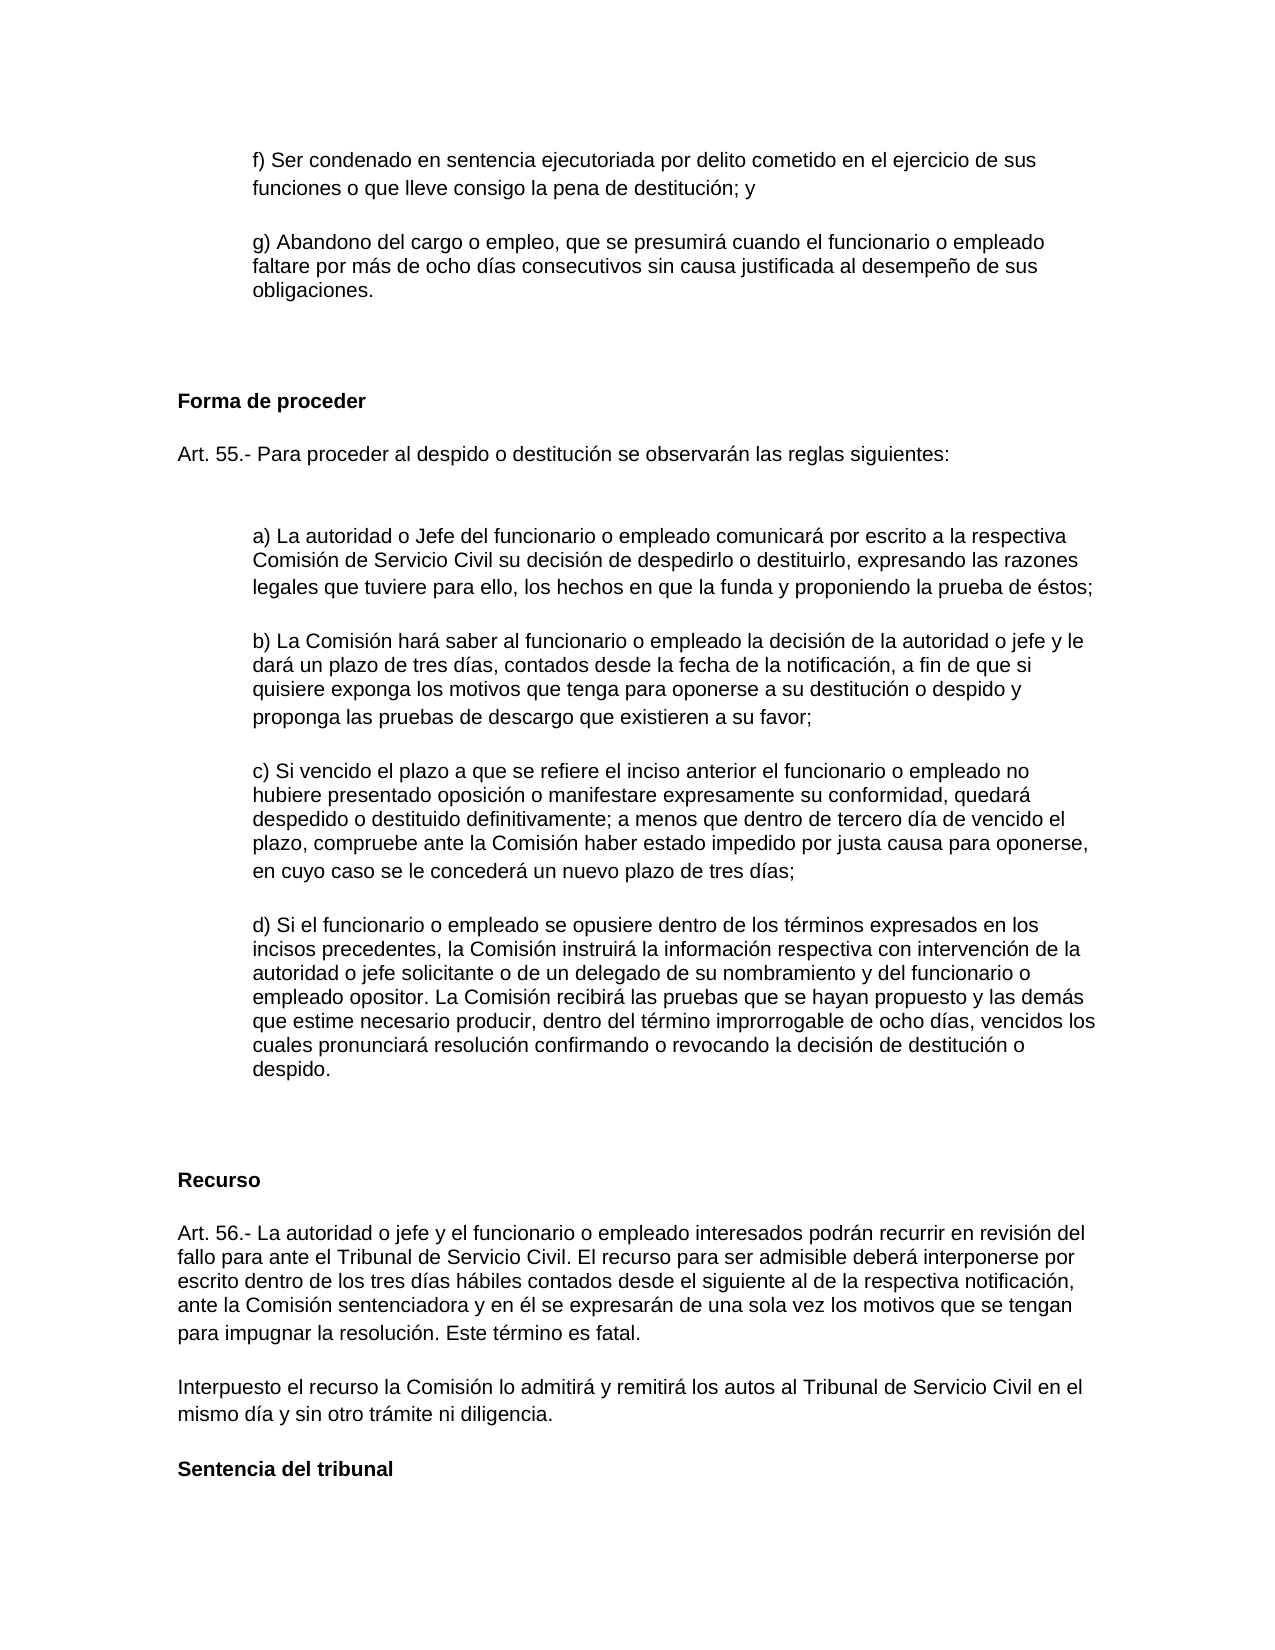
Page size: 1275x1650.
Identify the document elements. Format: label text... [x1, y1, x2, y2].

text Sentencia del tribunal [177, 1456, 1098, 1480]
text d) Si el funcionario o empleado se opusiere dentro de los términos expresados en los incisos precedentes, la Comisión instruirá la información respectiva con intervención de la autoridad o jefe solicitante o de un delegado de su nombramiento y del funcionario o empleado opositor. La Comisión recibirá las pruebas que se hayan propuesto y las demás que estime necesario producir, dentro del término improrrogable de ocho días, vencidos los cuales pronunciará resolución confirmando o revocando la decisión de destitución o despido. [252, 913, 1098, 1081]
text Forma de proceder [177, 388, 1098, 412]
text Art. 55.- Para proceder al despido o destitución se observarán las reglas siguientes: [177, 442, 1098, 466]
text b) La Comisión hará saber al funcionario o empleado la decisión de la autoridad o jefe y le dará un plazo de tres días, contados desde la fecha de la notificación, a fin de que si quisiere exponga los motivos que tenga para oponerse a su destitución o despido y proponga las pruebas de descargo que existieren a su favor; [252, 629, 1098, 730]
text Recurso [177, 1168, 1098, 1192]
text g) Abandono del cargo o empleo, que se presumirá cuando el funcionario o empleado faltare por más de ocho días consecutivos sin causa justificada al desempeño de sus obligaciones. [252, 229, 1098, 301]
text f) Ser condenado en sentencia ejecutoriada por delito cometido en el ejercicio de sus funciones o que lleve consigo la pena de destitución; y [252, 148, 1098, 200]
text c) Si vencido el plazo a que se refiere el inciso anterior el funcionario o empleado no hubiere presentado oposición o manifestare expresamente su conformidad, quedará despedido o destituido definitivamente; a menos que dentro de tercero día de vencido el plazo, compruebe ante la Comisión haber estado impedido por justa causa para oponerse, en cuyo caso se le concederá un nuevo plazo de tres días; [252, 759, 1098, 884]
text a) La autoridad o Jefe del funcionario o empleado comunicará por escrito a la respectiva Comisión de Servicio Civil su decisión de despedirlo o destituirlo, expresando las razones legales que tuviere para ello, los hechos en que la funda y proponiendo la prueba de éstos; [252, 495, 1098, 600]
text Interpuesto el recurso la Comisión lo admitirá y remitirá los autos al Tribunal de Servicio Civil en el mismo día y sin otro trámite ni diligencia. [177, 1374, 1098, 1427]
text Art. 56.- La autoridad o jefe y el funcionario o empleado interesados podrán recurrir en revisión del fallo para ante el Tribunal de Servicio Civil. El recurso para ser admisible deberá interponerse por escrito dentro de los tres días hábiles contados desde el siguiente al de la respectiva notificación, ante la Comisión sentenciadora y en él se expresarán de una sola vez los motivos que se tengan para impugnar la resolución. Este término es fatal. [177, 1221, 1098, 1345]
